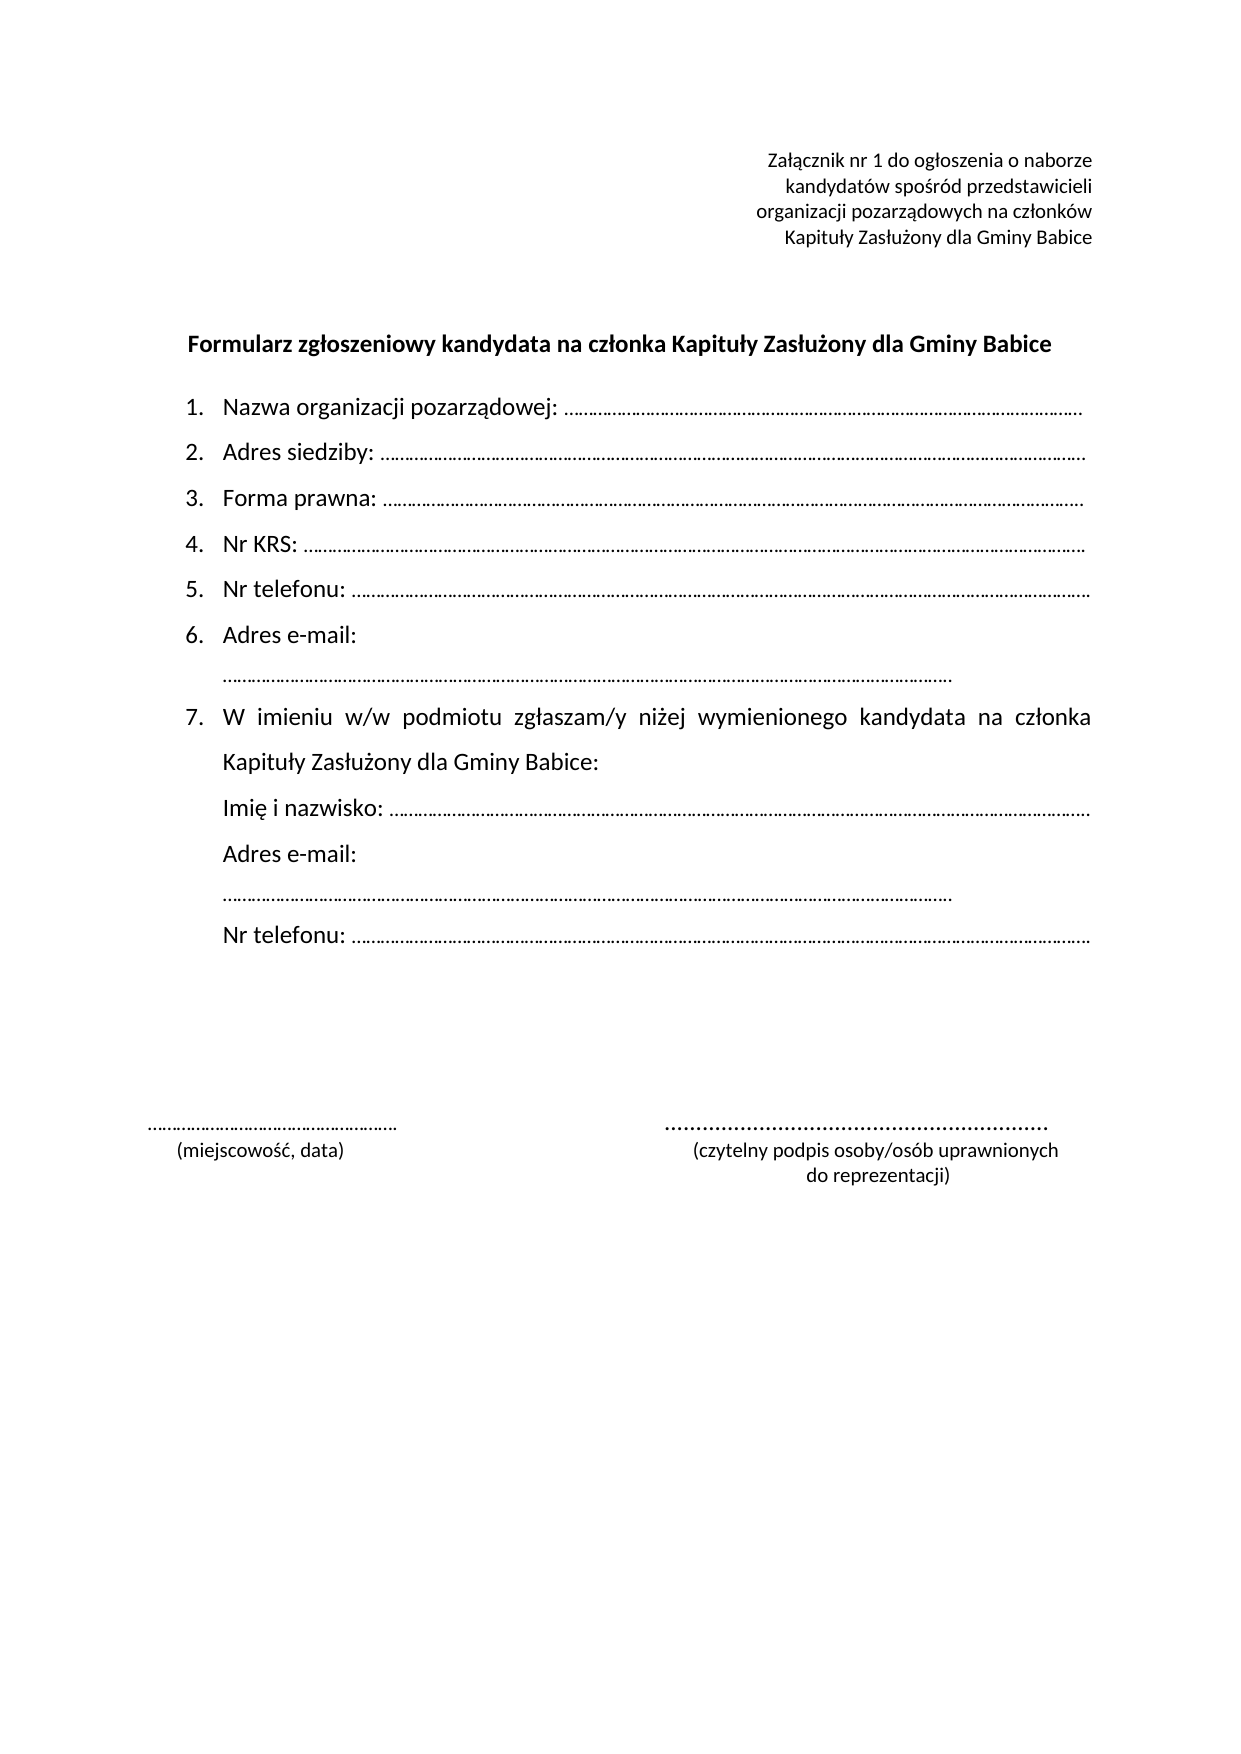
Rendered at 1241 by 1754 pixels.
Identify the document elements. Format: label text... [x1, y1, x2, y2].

list Adres e-mail: …………………………………………………………………………………………………………………………………….. [185, 619, 1093, 688]
list Nr telefonu: ………………………………………………………………………………………………………………………………………. [223, 919, 1093, 950]
list Nr KRS: ………………………………………………………………………………………………………………………………………………. [185, 528, 1093, 558]
list Forma prawna: ……………………………………………………………………………………………………………………………….. [185, 482, 1093, 513]
list Adres e-mail: …………………………………………………………………………………………………………………………………….. [223, 838, 1093, 907]
list Nazwa organizacji pozarządowej: ……………………………………………………………………………………………… [185, 391, 1093, 421]
list Nr telefonu: ………………………………………………………………………………………………………………………………………. [185, 574, 1093, 604]
list Imię i nazwisko: ……………………………………………………………………………………………………………………………….. [223, 792, 1093, 823]
list W imieniu w/w podmiotu zgłaszam/y niżej wymienionego kandydata na członka Kapituły Zasłużony dla Gminy Babice: [185, 701, 1093, 777]
text ……………………………………………. ............................................................. [148, 1106, 1093, 1137]
text Formularz zgłoszeniowy kandydata na członka Kapituły Zasłużony dla Gminy Babice [148, 328, 1093, 359]
list Adres siedziby: ………………………………………………………………………………………………………………………………… [185, 436, 1093, 467]
text Załącznik nr 1 do ogłoszenia o naborze kandydatów spośród przedstawicieli organizacji pozarządowych na członków Kapituły Zasłużony dla Gminy Babice [738, 148, 1093, 249]
text (miejscowość, data) (czytelny podpis osoby/osób uprawnionych do reprezentacji) [148, 1137, 1093, 1188]
